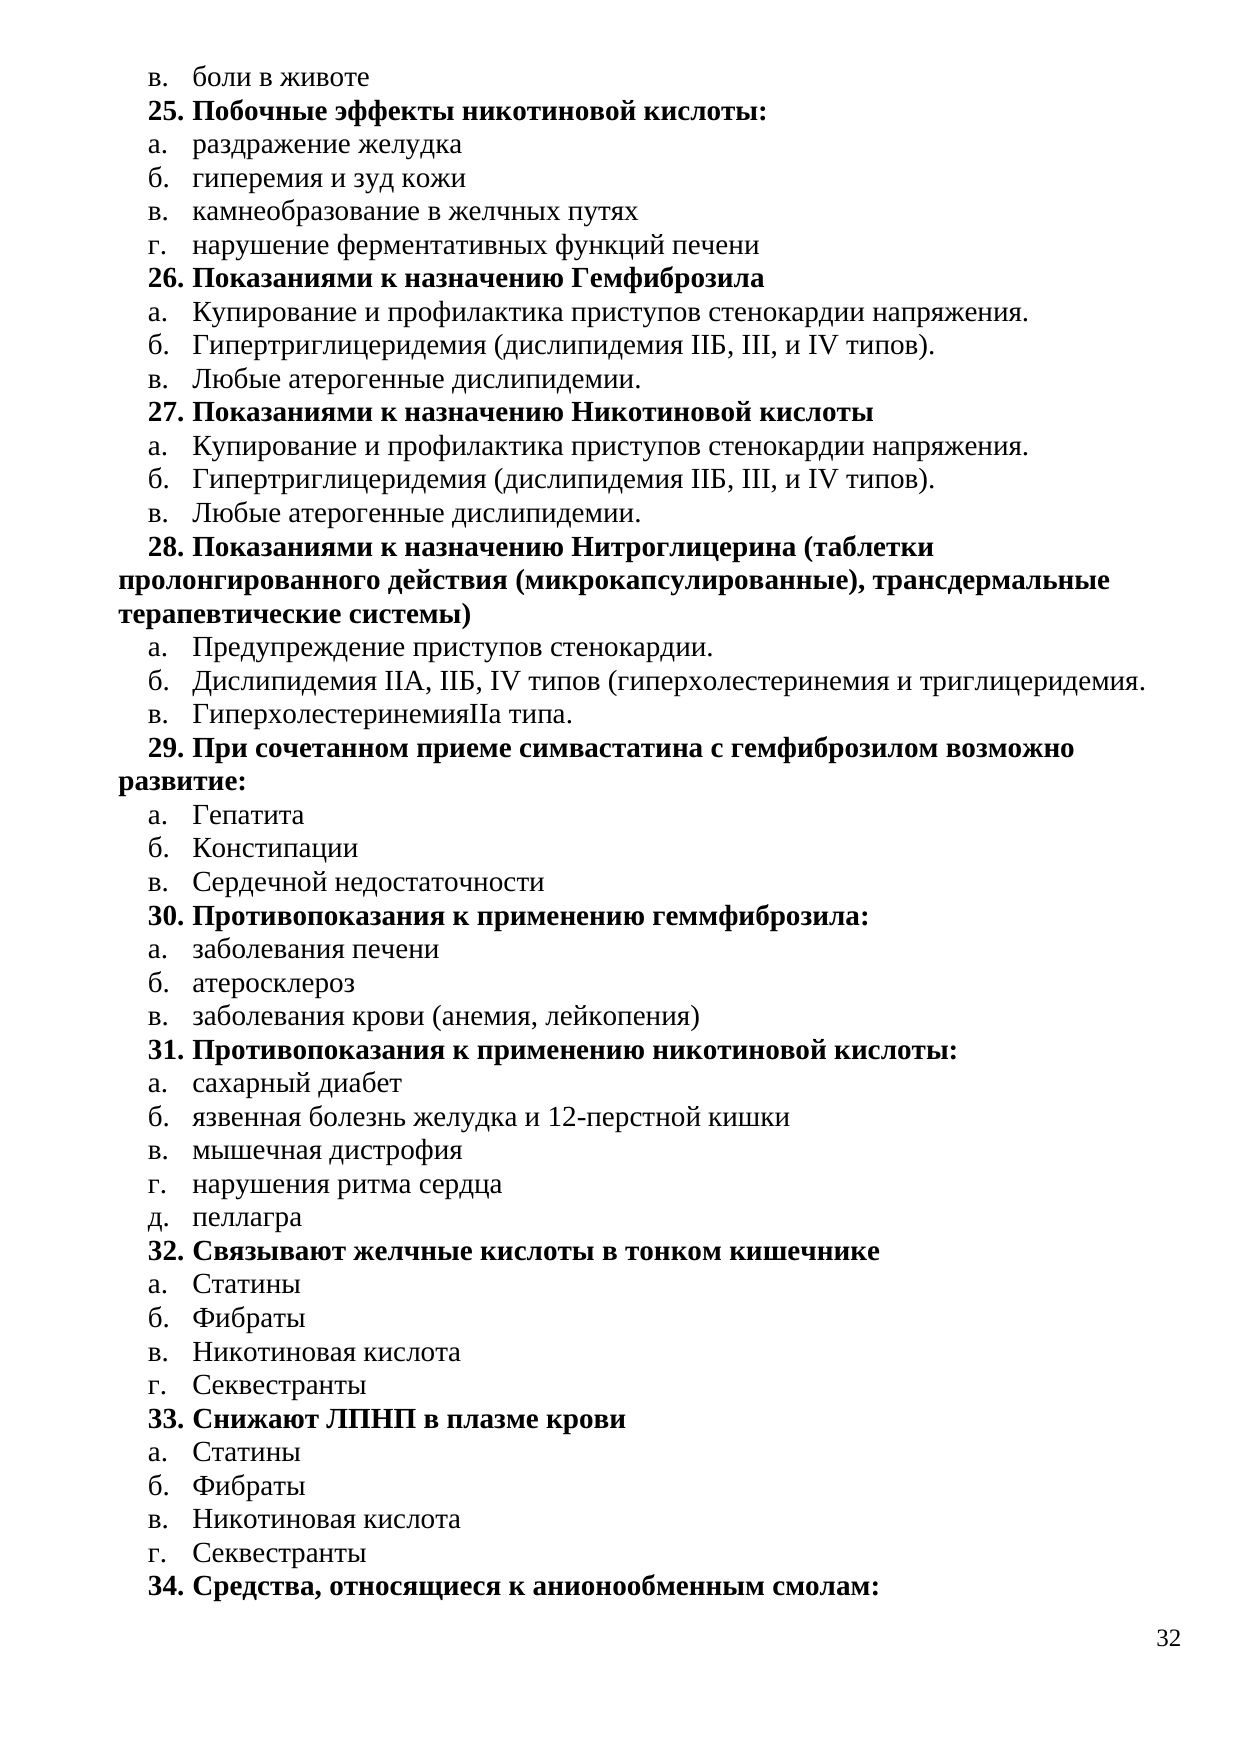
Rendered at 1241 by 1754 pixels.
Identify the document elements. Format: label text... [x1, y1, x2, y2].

list заболевания печени [118, 931, 1181, 965]
list Статины [118, 1267, 1181, 1300]
list нарушения ритма сердца [118, 1166, 1181, 1199]
list сахарный диабет [118, 1065, 1181, 1099]
list нарушение ферментативных функций печени [118, 227, 1181, 260]
list Гепатита [118, 797, 1181, 831]
list Противопоказания к применению геммфиброзила: [118, 898, 1181, 931]
list Показаниями к назначению Нитроглицерина (таблетки пролонгированного действия (микрокапсулированные), трансдермальные терапевтические системы) [118, 529, 1181, 629]
list Фибраты [118, 1300, 1181, 1334]
list Статины [118, 1434, 1181, 1468]
list Купирование и профилактика приступов стенокардии напряжения. [118, 294, 1181, 327]
list Связывают желчные кислоты в тонком кишечнике [118, 1233, 1181, 1267]
list Гипертриглицеридемия (дислипидемия IIБ, III, и IV типов). [118, 327, 1181, 361]
list мышечная дистрофия [118, 1132, 1181, 1166]
list гиперемия и зуд кожи [118, 160, 1181, 193]
list Показаниями к назначению Никотиновой кислоты [118, 394, 1181, 428]
list Купирование и профилактика приступов стенокардии напряжения. [118, 428, 1181, 462]
list Никотиновая кислота [118, 1501, 1181, 1535]
list Любые атерогенные дислипидемии. [118, 495, 1181, 529]
list Сердечной недостаточности [118, 864, 1181, 898]
list Констипации [118, 831, 1181, 864]
list Противопоказания к применению никотиновой кислоты: [118, 1032, 1181, 1065]
list язвенная болезнь желудка и 12-перстной кишки [118, 1099, 1181, 1132]
list Дислипидемия IIА, IIБ, IV типов (гиперхолестеринемия и триглицеридемия. [118, 663, 1181, 696]
list Побочные эффекты никотиновой кислоты: [118, 93, 1181, 126]
list раздражение желудка [118, 126, 1181, 160]
list Секвестранты [118, 1535, 1181, 1568]
list атеросклероз [118, 965, 1181, 998]
list Фибраты [118, 1468, 1181, 1501]
list При сочетанном приеме симвастатина с гемфиброзилом возможно развитие: [118, 730, 1181, 797]
list Секвестранты [118, 1367, 1181, 1401]
list Показаниями к назначению Гемфиброзила [118, 260, 1181, 294]
list Средства, относящиеся к анионообменным смолам: [118, 1568, 1181, 1602]
list Гипертриглицеридемия (дислипидемия IIБ, III, и IV типов). [118, 462, 1181, 495]
list камнеобразование в желчных путях [118, 193, 1181, 227]
list пеллагра [118, 1199, 1181, 1233]
list ГиперхолестеринемияIIа типа. [118, 696, 1181, 730]
list Снижают ЛПНП в плазме крови [118, 1401, 1181, 1434]
list заболевания крови (анемия, лейкопения) [118, 998, 1181, 1032]
list Предупреждение приступов стенокардии. [118, 629, 1181, 663]
list Любые атерогенные дислипидемии. [118, 361, 1181, 394]
list боли в животе [118, 59, 1181, 93]
list Никотиновая кислота [118, 1334, 1181, 1367]
